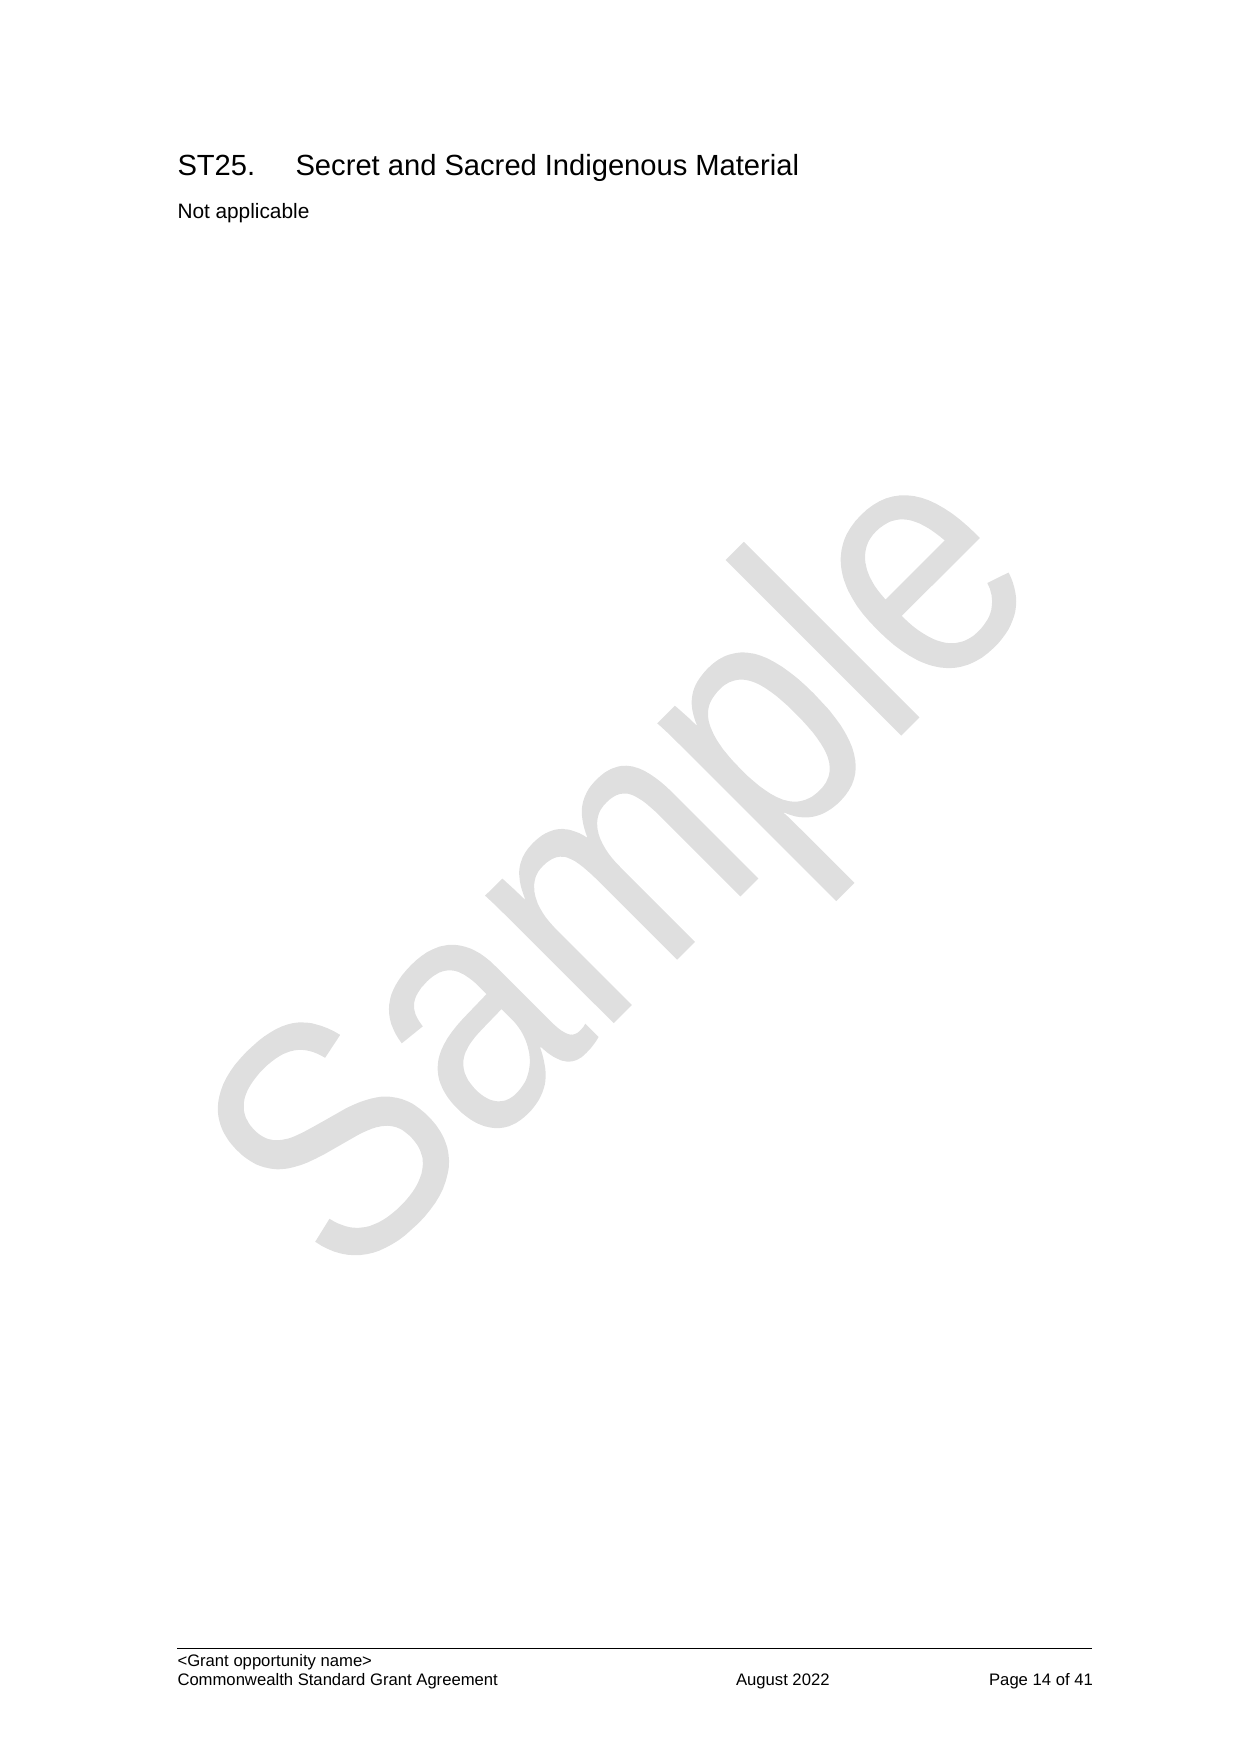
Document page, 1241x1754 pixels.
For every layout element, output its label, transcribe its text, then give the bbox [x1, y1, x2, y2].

subtitle Secret and Sacred Indigenous Material [177, 148, 1092, 181]
text Not applicable [177, 194, 1092, 223]
